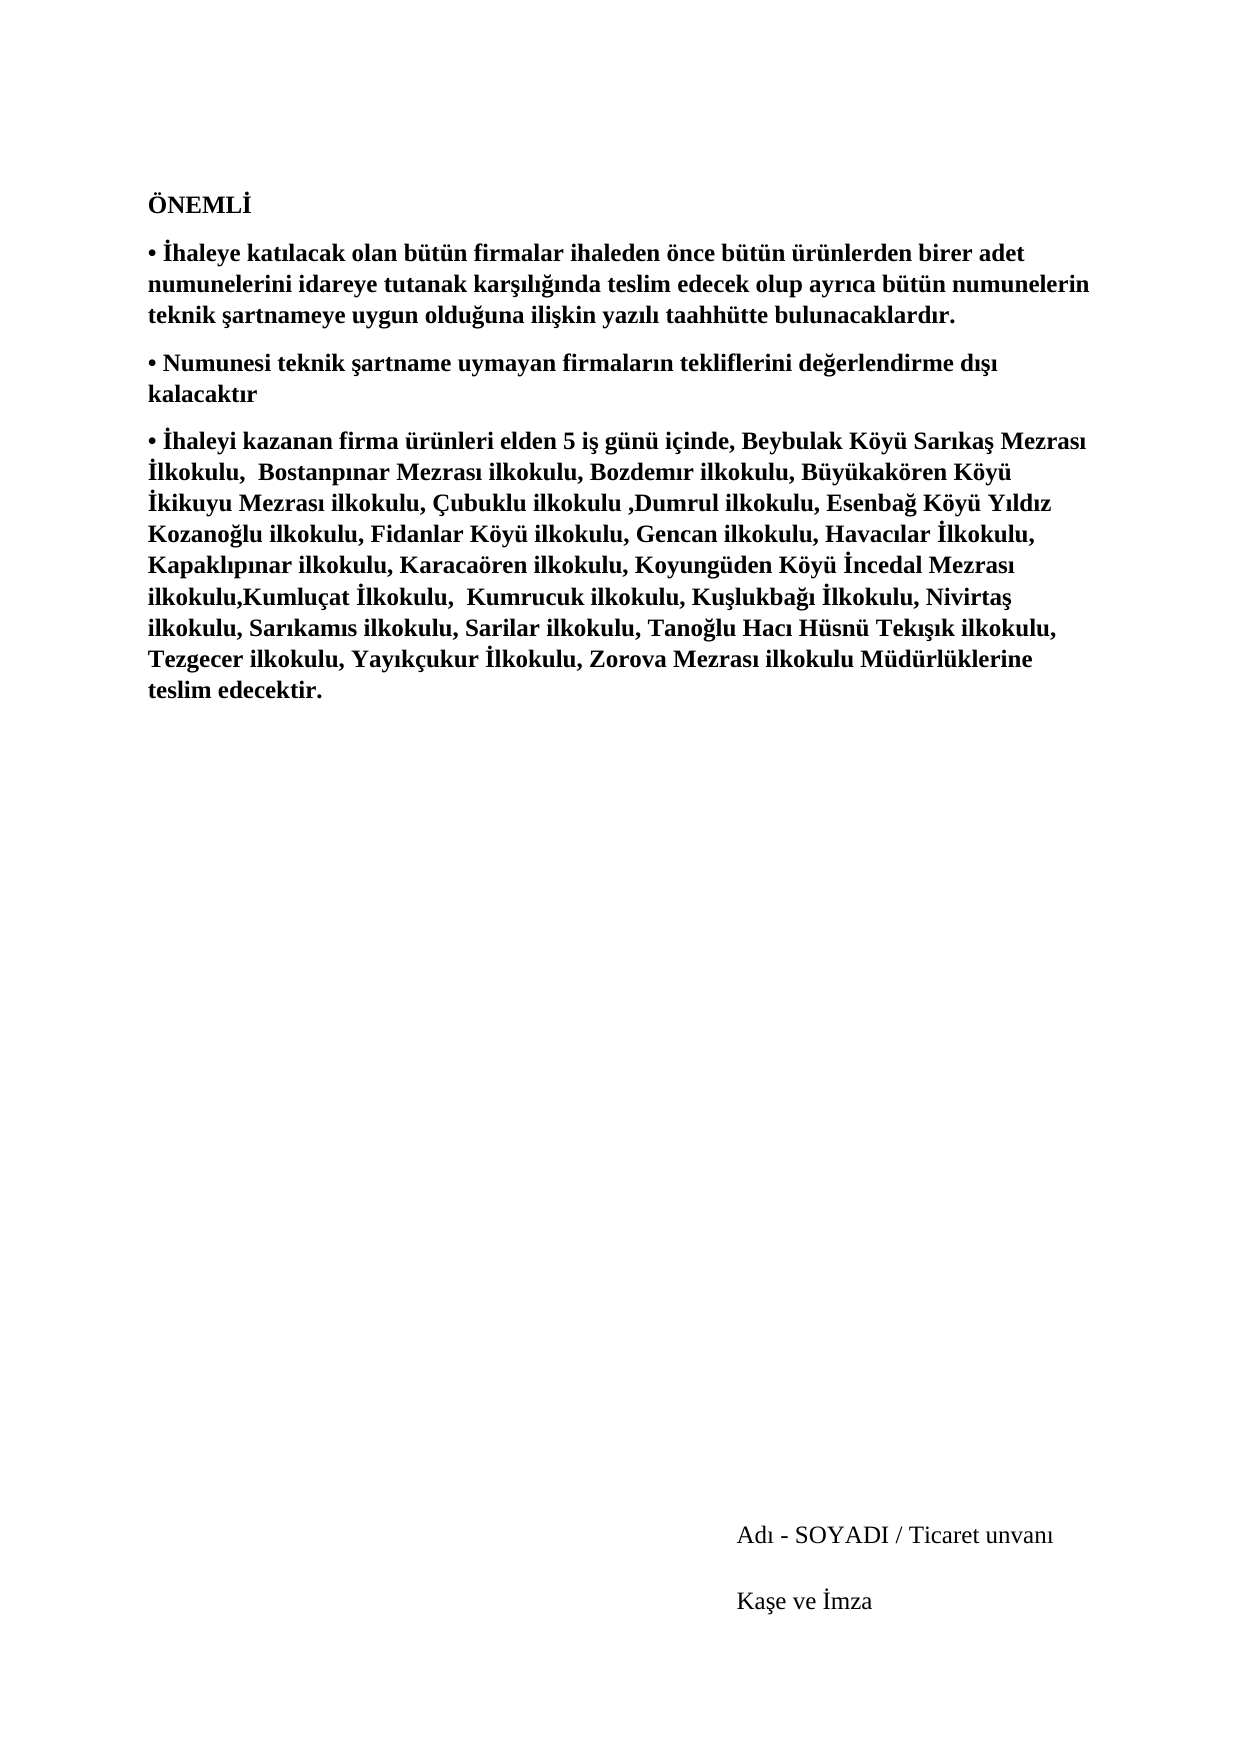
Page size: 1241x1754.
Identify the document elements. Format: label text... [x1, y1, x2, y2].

text • İhaleyi kazanan firma ürünleri elden 5 iş günü içinde, Beybulak Köyü Sarıkaş Mezrası İlkokulu, Bostanpınar Mezrası ilkokulu, Bozdemır ilkokulu, Büyükakören Köyü İkikuyu Mezrası ilkokulu, Çubuklu ilkokulu ,Dumrul ilkokulu, Esenbağ Köyü Yıldız Kozanoğlu ilkokulu, Fidanlar Köyü ilkokulu, Gencan ilkokulu, Havacılar İlkokulu, Kapaklıpınar ilkokulu, Karacaören ilkokulu, Koyungüden Köyü İncedal Mezrası ilkokulu,Kumluçat İlkokulu, Kumrucuk ilkokulu, Kuşlukbağı İlkokulu, Nivirtaş ilkokulu, Sarıkamıs ilkokulu, Sarilar ilkokulu, Tanoğlu Hacı Hüsnü Tekışık ilkokulu, Tezgecer ilkokulu, Yayıkçukur İlkokulu, Zorova Mezrası ilkokulu Müdürlüklerine teslim edecektir. [148, 426, 1093, 703]
text • Numunesi teknik şartname uymayan firmaların tekliflerini değerlendirme dışı kalacaktır [148, 348, 1093, 407]
text ÖNEMLİ [148, 190, 1093, 219]
text • İhaleye katılacak olan bütün firmalar ihaleden önce bütün ürünlerden birer adet numunelerini idareye tutanak karşılığında teslim edecek olup ayrıca bütün numunelerin teknik şartnameye uygun olduğuna ilişkin yazılı taahhütte bulunacaklardır. [148, 238, 1093, 329]
